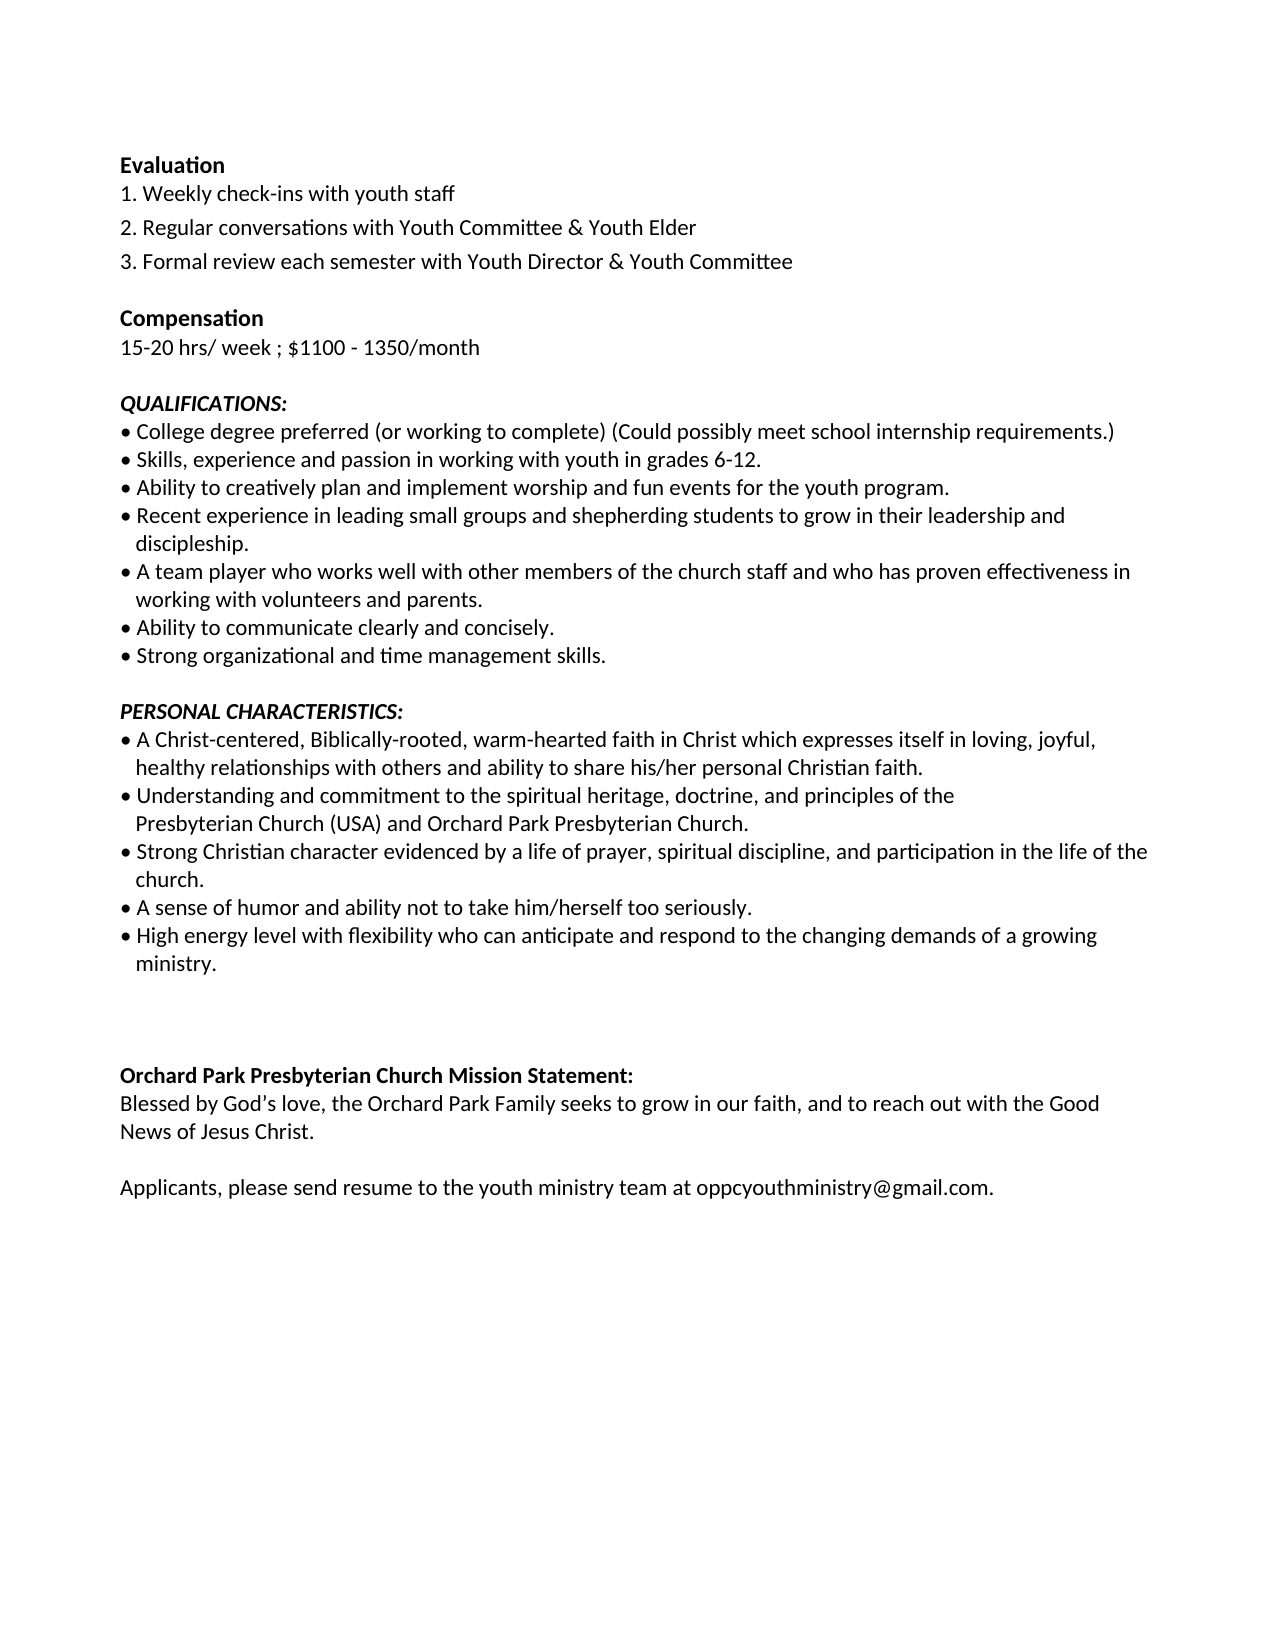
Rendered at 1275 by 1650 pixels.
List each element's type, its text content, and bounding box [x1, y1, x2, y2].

text • Recent experience in leading small groups and shepherding students to grow in their leadership and [120, 501, 1155, 529]
text Orchard Park Presbyterian Church Mission Statement: [120, 1061, 1155, 1089]
text Presbyterian Church (USA) and Orchard Park Presbyterian Church. [120, 809, 1155, 837]
text • A Christ-centered, Biblically-rooted, warm-hearted faith in Christ which expresses itself in loving, joyful, [120, 725, 1155, 753]
text ministry. [120, 949, 1155, 977]
text church. [120, 865, 1155, 893]
text • Ability to creatively plan and implement worship and fun events for the youth program. [120, 473, 1155, 501]
text 1. Weekly check-ins with youth staff [120, 179, 1155, 207]
text • Skills, experience and passion in working with youth in grades 6-12. [120, 445, 1155, 473]
text PERSONAL CHARACTERISTICS: [120, 697, 1155, 725]
text • A team player who works well with other members of the church staff and who has proven effectiveness in [120, 557, 1155, 585]
text 2. Regular conversations with Youth Committee & Youth Elder [120, 213, 1155, 241]
text working with volunteers and parents. [120, 585, 1155, 613]
text • High energy level with flexibility who can anticipate and respond to the changing demands of a growing [120, 921, 1155, 949]
text QUALIFICATIONS: [120, 389, 1155, 417]
text healthy relationships with others and ability to share his/her personal Christian faith. [120, 753, 1155, 781]
text • Strong Christian character evidenced by a life of prayer, spiritual discipline, and participation in the life of the [120, 837, 1155, 865]
text Applicants, please send resume to the youth ministry team at oppcyouthministry@gmail.com. [120, 1173, 1155, 1201]
text Evaluation [120, 150, 1155, 179]
text discipleship. [120, 529, 1155, 557]
text • Ability to communicate clearly and concisely. [120, 613, 1155, 641]
text • Understanding and commitment to the spiritual heritage, doctrine, and principles of the [120, 781, 1155, 809]
text Blessed by God’s love, the Orchard Park Family seeks to grow in our faith, and to reach out with the Good News of Jesus Christ. [120, 1089, 1155, 1145]
text • College degree preferred (or working to complete) (Could possibly meet school internship requirements.) [120, 417, 1155, 445]
text 15-20 hrs/ week ; $1100 - 1350/month [120, 333, 1155, 361]
text 3. Formal review each semester with Youth Director & Youth Committee [120, 247, 1155, 275]
text Compensation [120, 303, 1155, 333]
text • A sense of humor and ability not to take him/herself too seriously. [120, 893, 1155, 921]
text • Strong organizational and time management skills. [120, 641, 1155, 669]
